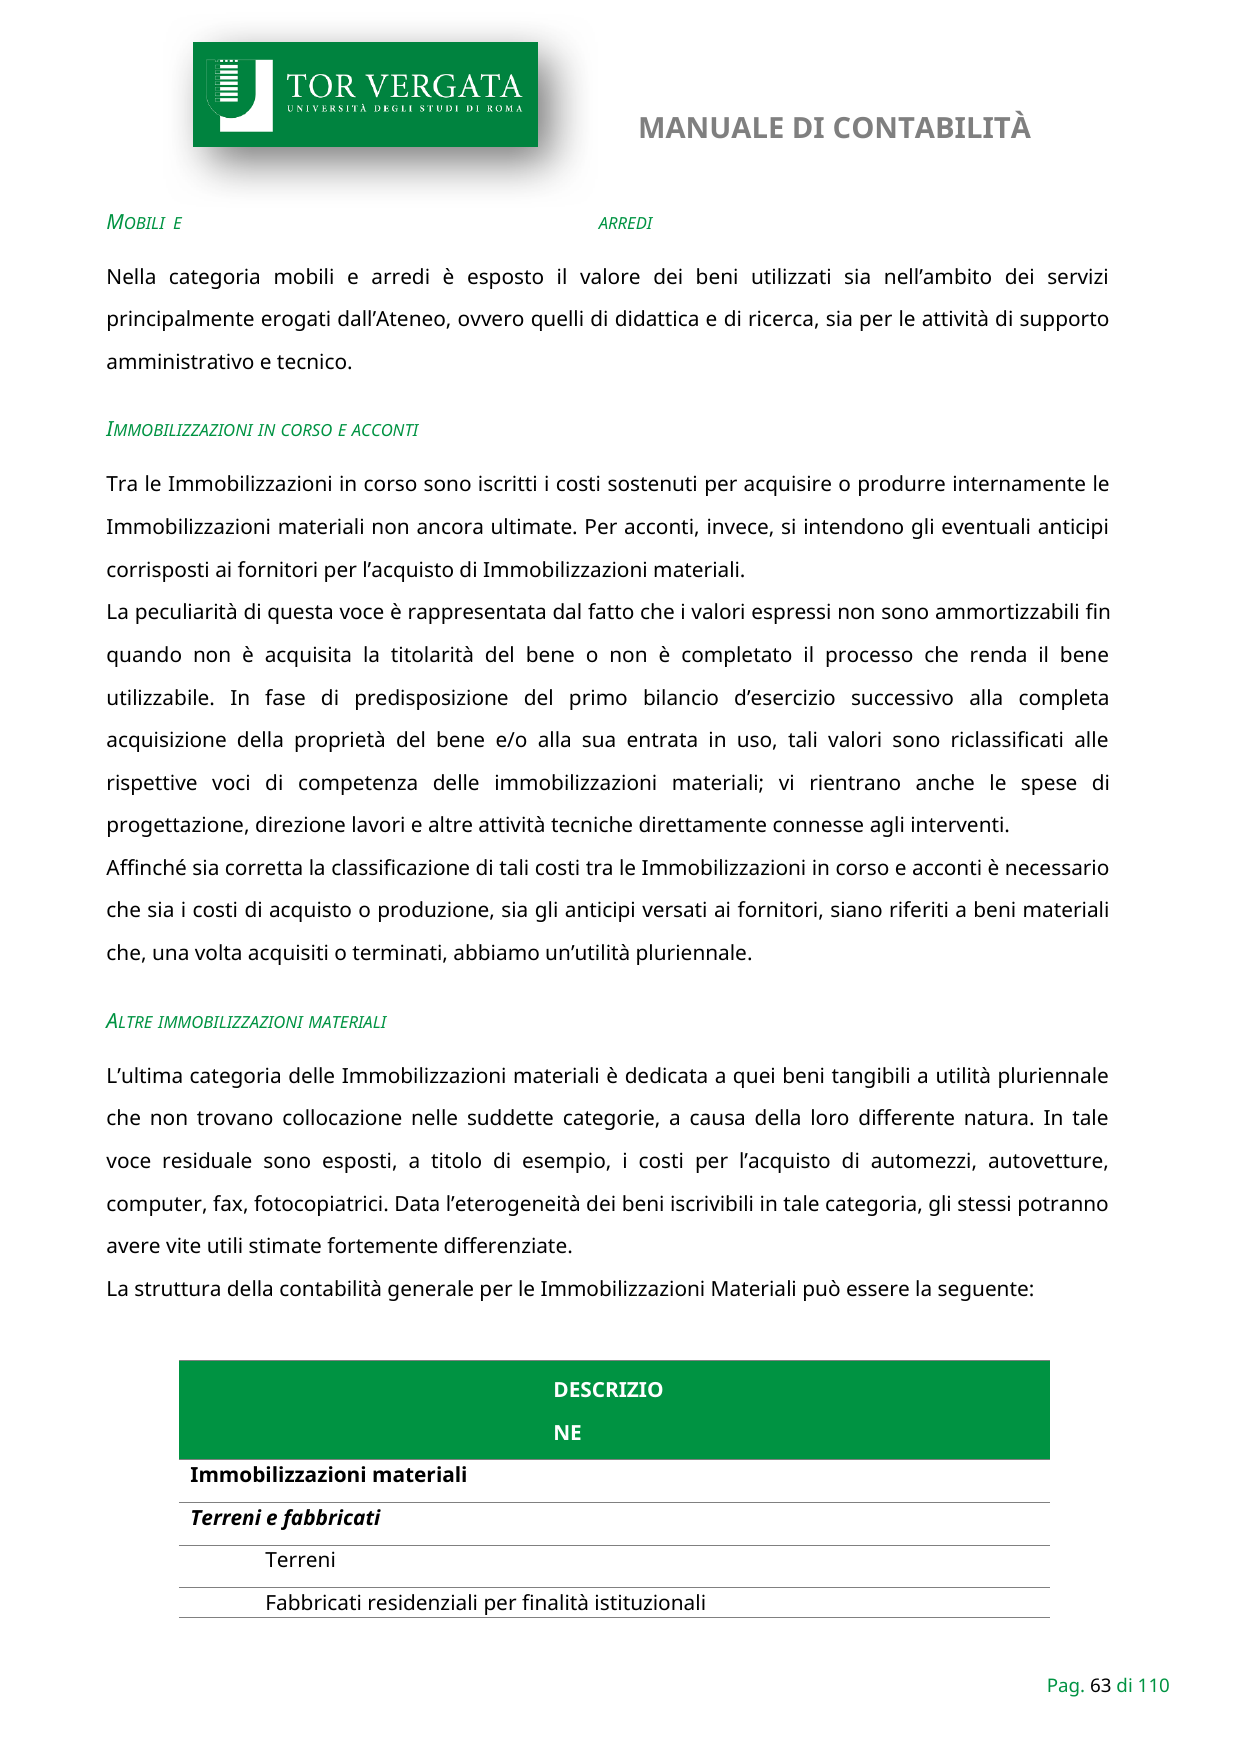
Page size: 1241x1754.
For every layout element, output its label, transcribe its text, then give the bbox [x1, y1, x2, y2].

text Tra le Immobilizzazioni in corso sono iscritti i costi sostenuti per acquisire o produrre internamente le Immobilizzazioni materiali non ancora ultimate. Per acconti, invece, si intendono gli eventuali anticipi corrisposti ai fornitori per l’acquisto di Immobilizzazioni materiali. [106, 469, 1111, 583]
table_cell Fabbricati residenziali per finalità istituzionali [179, 1588, 1050, 1617]
table_cell Immobilizzazioni materiali [179, 1460, 1050, 1502]
text Altre immobilizzazioni materiali [106, 1006, 1111, 1034]
text Immobilizzazioni in corso e acconti [106, 414, 1111, 443]
table_cell Terreni [179, 1546, 1050, 1587]
text Nella categoria mobili e arredi è esposto il valore dei beni utilizzati sia nell’ambito dei servizi principalmente erogati dall’Ateneo, ovvero quelli di didattica e di ricerca, sia per le attività di supporto amministrativo e tecnico. [106, 262, 1111, 375]
table_cell Terreni e fabbricati [179, 1503, 1050, 1544]
table_header DESCRIZIONE [179, 1361, 1050, 1459]
text Affinché sia corretta la classificazione di tali costi tra le Immobilizzazioni in corso e acconti è necessario che sia i costi di acquisto o produzione, sia gli anticipi versati ai fornitori, siano riferiti a beni materiali che, una volta acquisiti o terminati, abbiamo un’utilità pluriennale. [106, 853, 1111, 967]
text L’ultima categoria delle Immobilizzazioni materiali è dedicata a quei beni tangibili a utilità pluriennale che non trovano collocazione nelle suddette categorie, a causa della loro differente natura. In tale voce residuale sono esposti, a titolo di esempio, i costi per l’acquisto di automezzi, autovetture, computer, fax, fotocopiatrici. Data l’eterogeneità dei beni iscrivibili in tale categoria, gli stessi potranno avere vite utili stimate fortemente differenziate. [106, 1061, 1111, 1260]
picture [193, 42, 538, 147]
text La peculiarità di questa voce è rappresentata dal fatto che i valori espressi non sono ammortizzabili fin quando non è acquisita la titolarità del bene o non è completato il processo che renda il bene utilizzabile. In fase di predisposizione del primo bilancio d’esercizio successivo alla completa acquisizione della proprietà del bene e/o alla sua entrata in uso, tali valori sono riclassificati alle rispettive voci di competenza delle immobilizzazioni materiali; vi rientrano anche le spese di progettazione, direzione lavori e altre attività tecniche direttamente connesse agli interventi. [106, 597, 1111, 839]
text Mobili e arredi [106, 207, 1111, 235]
text La struttura della contabilità generale per le Immobilizzazioni Materiali può essere la seguente: [106, 1274, 1111, 1302]
